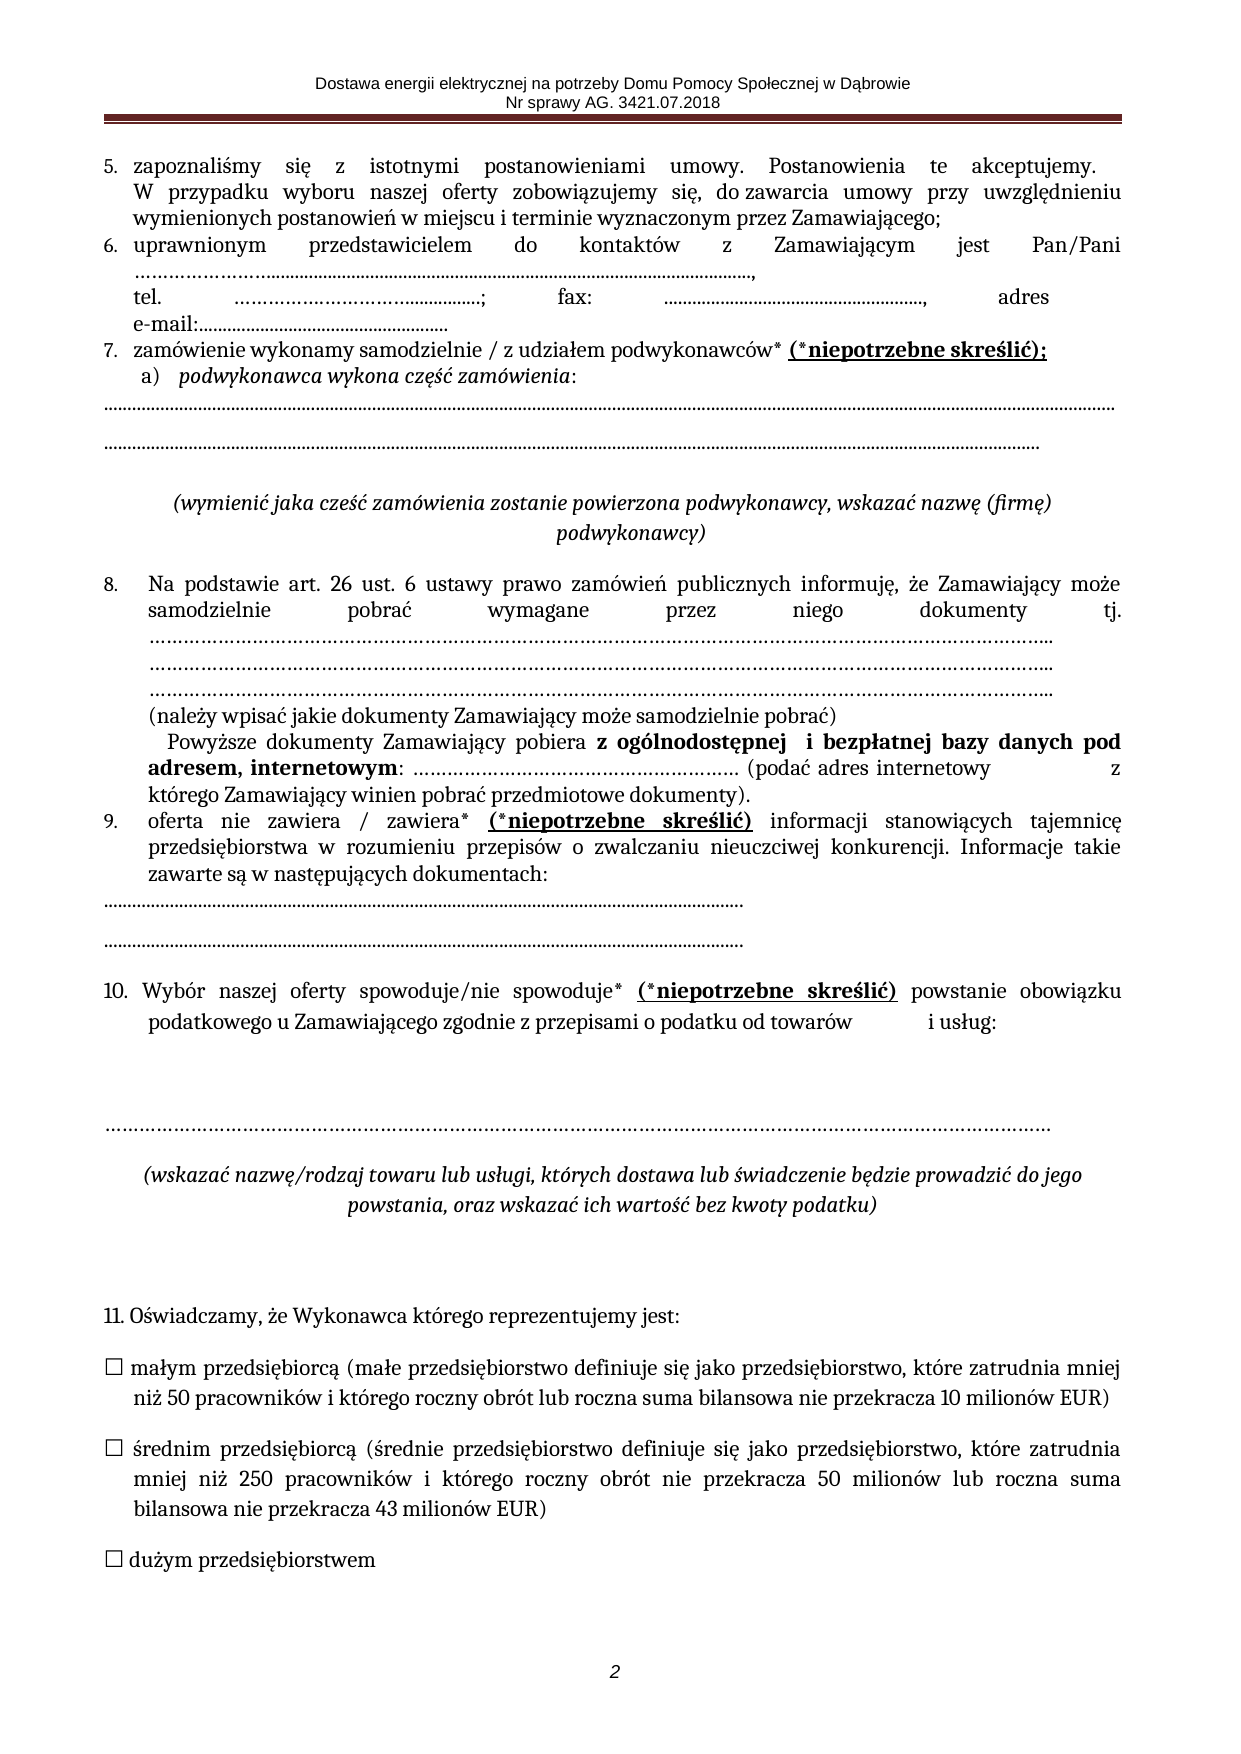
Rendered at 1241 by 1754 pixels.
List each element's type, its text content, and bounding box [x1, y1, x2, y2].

text .............................................................................................................................................................................................................................................................................................................................................................................................................................. [103, 389, 1122, 455]
text (wskazać nazwę/rodzaj towaru lub usługi, których dostawa lub świadczenie będzie prowadzić do jego powstania, oraz wskazać ich wartość bez kwoty podatku) [103, 1162, 1122, 1218]
list ………………………………………………………………………………………………………………………………………….. [148, 650, 1122, 676]
list oferta nie zawiera / zawiera* (*niepotrzebne skreślić) informacji stanowiących tajemnicę przedsiębiorstwa w rozumieniu przepisów o zwalczaniu nieuczciwej konkurencji. Informacje takie zawarte są w następujących dokumentach: [103, 808, 1122, 887]
list Powyższe dokumenty Zamawiający pobiera z ogólnodostępnej i bezpłatnej bazy danych pod adresem, internetowym: ………………………………………………… (podać adres internetowy z którego Zamawiający winien pobrać przedmiotowe dokumenty). [148, 729, 1122, 808]
list zamówienie wykonamy samodzielnie / z udziałem podwykonawców* (*niepotrzebne skreślić); [103, 337, 1122, 363]
text ........................................................................................................................................ [103, 926, 1122, 953]
text (wymienić jaka cześć zamówienia zostanie powierzona podwykonawcy, wskazać nazwę (firmę) podwykonawcy) [103, 489, 1122, 546]
list uprawnionym przedstawicielem do kontaktów z Zamawiającym jest Pan/Pani ……………………......................................................................................................, tel. …………….……………...............; fax: ......................................................., adres e-mail:..................................................... [103, 231, 1122, 337]
text małym przedsiębiorcą (małe przedsiębiorstwo definiuje się jako przedsiębiorstwo, które zatrudnia mniej niż 50 pracowników i którego roczny obrót lub roczna suma bilansowa nie przekracza 10 milionów EUR) [103, 1354, 1122, 1411]
list Na podstawie art. 26 ust. 6 ustawy prawo zamówień publicznych informuję, że Zamawiający może samodzielnie pobrać wymagane przez niego dokumenty tj. ………………………………………………………………………………………………………………………………………….. [103, 571, 1122, 650]
list ………………………………………………………………………………………………………………………………………….. (należy wpisać jakie dokumenty Zamawiający może samodzielnie pobrać) [148, 676, 1122, 729]
list podwykonawca wykona część zamówienia: [141, 363, 1122, 389]
list zapoznaliśmy się z istotnymi postanowieniami umowy. Postanowienia te akceptujemy. W przypadku wyboru naszej oferty zobowiązujemy się, do zawarcia umowy przy uwzględnieniu wymienionych postanowień w miejscu i terminie wyznaczonym przez Zamawiającego; [103, 152, 1122, 231]
text ………………………………………………………………………………………………………………………………………………… [103, 1111, 1122, 1137]
text 10. Wybór naszej oferty spowoduje/nie spowoduje* (*niepotrzebne skreślić) powstanie obowiązku podatkowego u Zamawiającego zgodnie z przepisami o podatku od towarów i usług: [103, 978, 1122, 1035]
text ........................................................................................................................................ [103, 887, 1122, 913]
text 11. Oświadczamy, że Wykonawca którego reprezentujemy jest: [103, 1303, 1122, 1329]
text średnim przedsiębiorcą (średnie przedsiębiorstwo definiuje się jako przedsiębiorstwo, które zatrudnia mniej niż 250 pracowników i którego roczny obrót nie przekracza 50 milionów lub roczna suma bilansowa nie przekracza 43 milionów EUR) [103, 1436, 1122, 1522]
text dużym przedsiębiorstwem [103, 1547, 1122, 1573]
